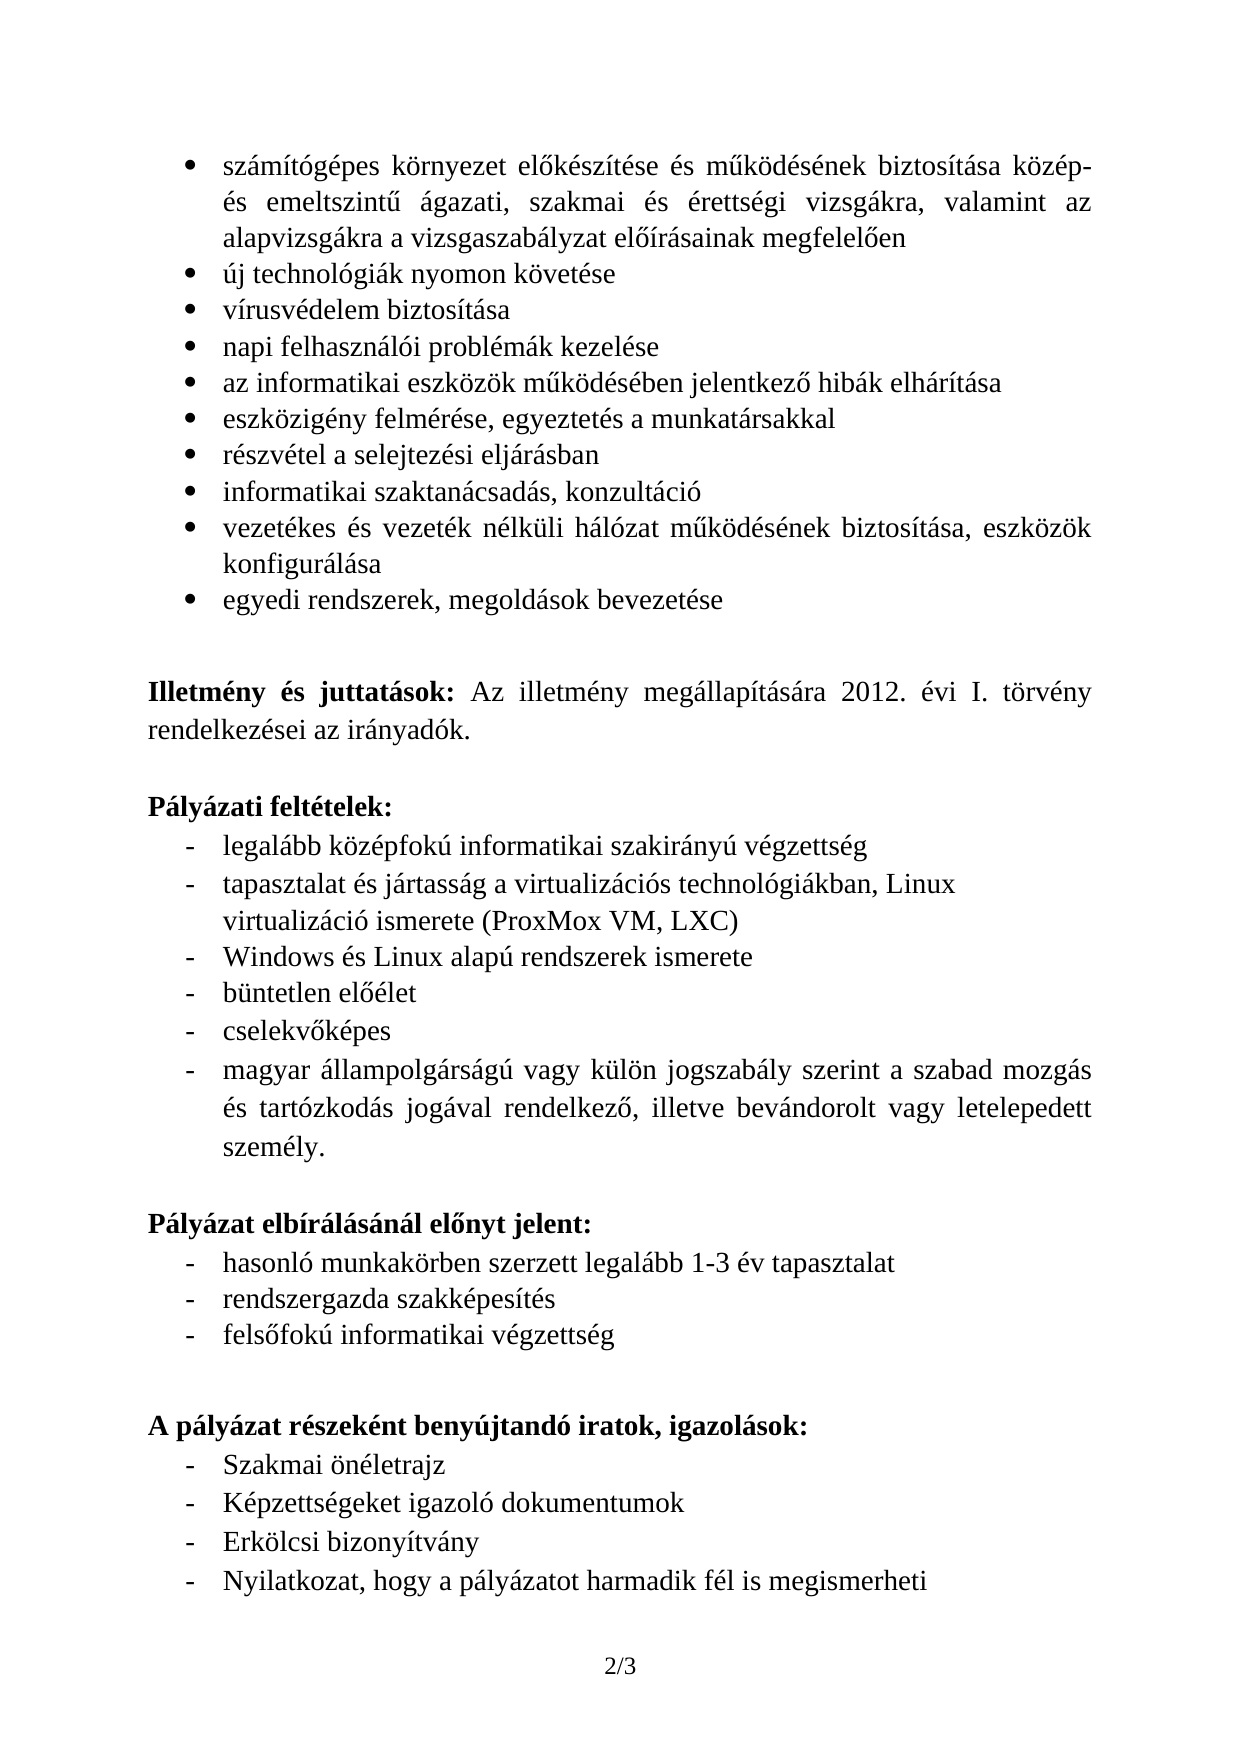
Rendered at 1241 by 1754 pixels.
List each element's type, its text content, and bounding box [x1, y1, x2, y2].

list felsőfokú informatikai végzettség [185, 1317, 1092, 1351]
text A pályázat részeként benyújtandó iratok, igazolások: [148, 1408, 1092, 1442]
list hasonló munkakörben szerzett legalább 1-3 év tapasztalat [185, 1245, 1092, 1278]
list Szakmai önéletrajz [185, 1447, 1092, 1481]
list rendszergazda szakképesítés [185, 1281, 1092, 1314]
list Nyilatkozat, hogy a pályázatot harmadik fél is megismerheti [185, 1563, 1092, 1596]
list egyedi rendszerek, megoldások bevezetése [185, 582, 1092, 616]
list részvétel a selejtezési eljárásban [185, 437, 1092, 471]
text Pályázati feltételek: [148, 789, 1092, 823]
list tapasztalat és jártasság a virtualizációs technológiákban, Linux virtualizáció ismerete (ProxMox VM, LXC) [185, 867, 1092, 936]
list legalább középfokú informatikai szakirányú végzettség [185, 828, 1092, 862]
text Pályázat elbírálásánál előnyt jelent: [148, 1206, 1092, 1240]
list büntetlen előélet [185, 975, 1092, 1008]
list Képzettségeket igazoló dokumentumok [185, 1486, 1092, 1519]
list Erkölcsi bizonyítvány [185, 1524, 1092, 1558]
list cselekvőképes [185, 1013, 1092, 1047]
list vírusvédelem biztosítása [185, 292, 1092, 326]
list magyar állampolgárságú vagy külön jogszabály szerint a szabad mozgás és tartózkodás jogával rendelkező, illetve bevándorolt vagy letelepedett személy. [185, 1052, 1092, 1163]
list Windows és Linux alapú rendszerek ismerete [185, 939, 1092, 972]
list eszközigény felmérése, egyeztetés a munkatársakkal [185, 401, 1092, 435]
list informatikai szaktanácsadás, konzultáció [185, 474, 1092, 507]
list az informatikai eszközök működésében jelentkező hibák elhárítása [185, 365, 1092, 399]
list számítógépes környezet előkészítése és működésének biztosítása közép- és emeltszintű ágazati, szakmai és érettségi vizsgákra, valamint az alapvizsgákra a vizsgaszabályzat előírásainak megfelelően [185, 148, 1092, 254]
text Illetmény és juttatások: Az illetmény megállapítására 2012. évi I. törvény rendelkezései az irányadók. [148, 674, 1092, 746]
list új technológiák nyomon követése [185, 256, 1092, 290]
list napi felhasználói problémák kezelése [185, 329, 1092, 362]
list vezetékes és vezeték nélküli hálózat működésének biztosítása, eszközök konfigurálása [185, 510, 1092, 580]
